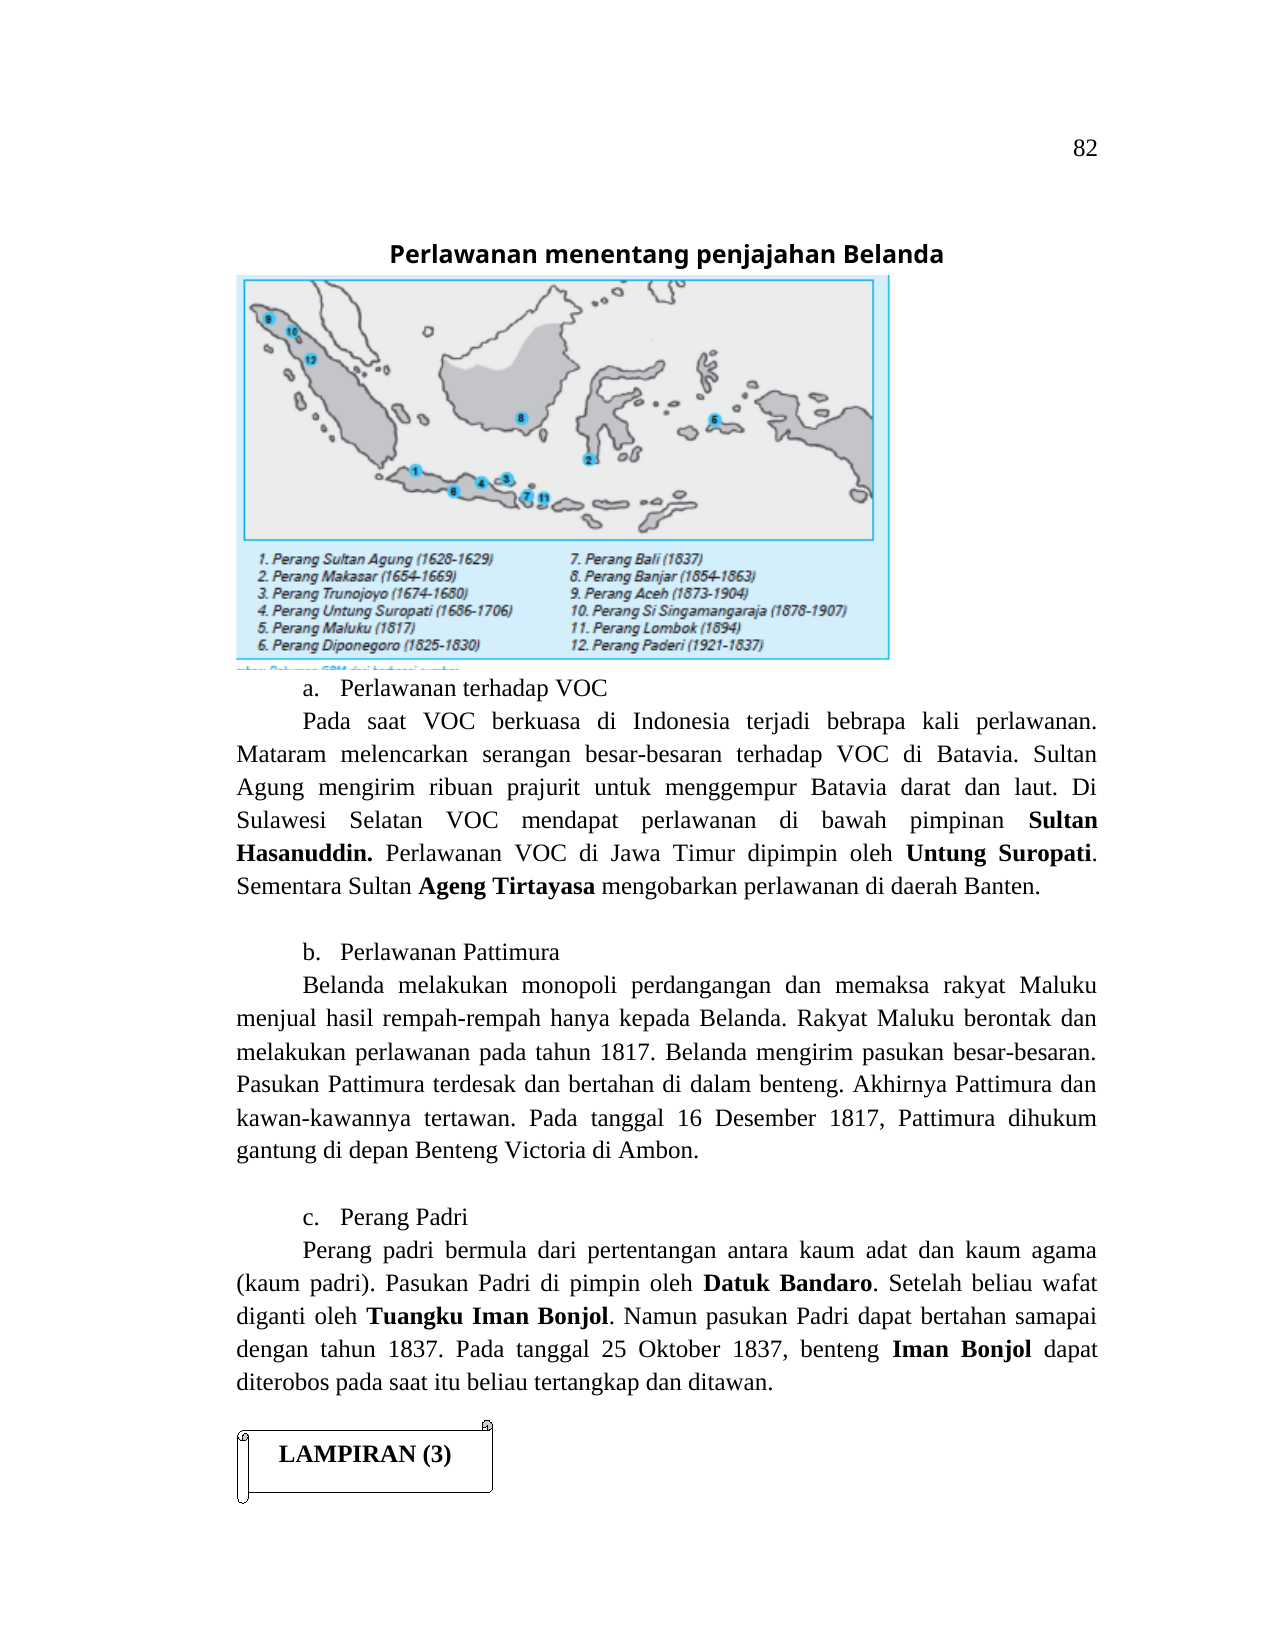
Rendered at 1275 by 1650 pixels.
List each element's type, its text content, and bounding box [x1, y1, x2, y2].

list Perlawanan Pattimura [302, 937, 1098, 966]
list Perang Padri [302, 1202, 1098, 1230]
list Pada saat VOC berkuasa di Indonesia terjadi bebrapa kali perlawanan. Mataram melencarkan serangan besar-besaran terhadap VOC di Batavia. Sultan Agung mengirim ribuan prajurit untuk menggempur Batavia darat dan laut. Di Sulawesi Selatan VOC mendapat perlawanan di bawah pimpinan Sultan Hasanuddin. Perlawanan VOC di Jawa Timur dipimpin oleh Untung Suropati. Sementara Sultan Ageng Tirtayasa mengobarkan perlawanan di daerah Banten. [236, 706, 1098, 900]
list Perlawanan terhadap VOC [302, 673, 1098, 702]
list Perang padri bermula dari pertentangan antara kaum adat dan kaum agama (kaum padri). Pasukan Padri di pimpin oleh Datuk Bandaro. Setelah beliau wafat diganti oleh Tuangku Iman Bonjol. Namun pasukan Padri dapat bertahan samapai dengan tahun 1837. Pada tanggal 25 Oktober 1837, benteng Iman Bonjol dapat diterobos pada saat itu beliau tertangkap dan ditawan. [236, 1235, 1098, 1396]
list Belanda melakukan monopoli perdangangan dan memaksa rakyat Maluku menjual hasil rempah-rempah hanya kepada Belanda. Rakyat Maluku berontak dan melakukan perlawanan pada tahun 1817. Belanda mengirim pasukan besar-besaran. Pasukan Pattimura terdesak dan bertahan di dalam benteng. Akhirnya Pattimura dan kawan-kawannya tertawan. Pada tanggal 16 Desember 1817, Pattimura dihukum gantung di depan Benteng Victoria di Ambon. [236, 971, 1098, 1164]
list Perlawanan menentang penjajahan Belanda [236, 236, 1098, 270]
